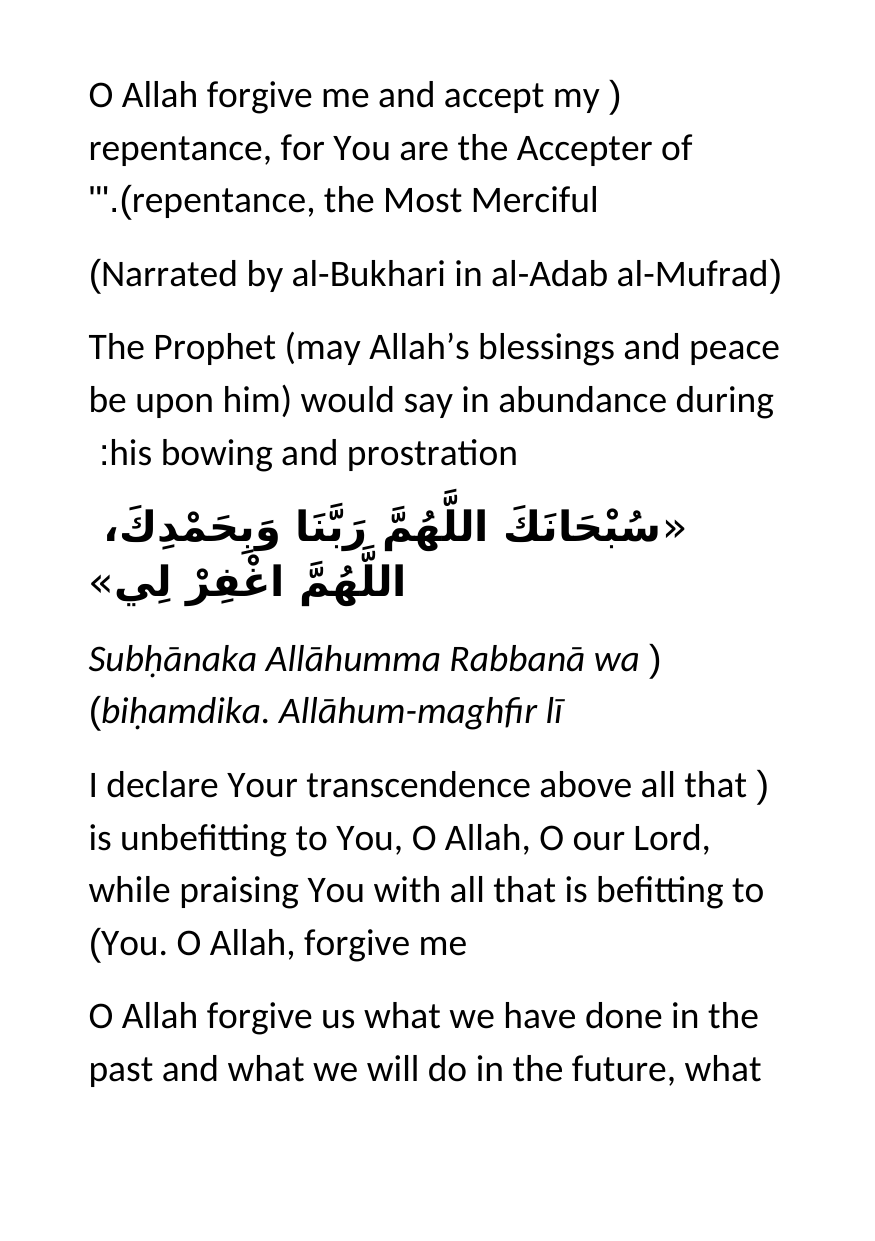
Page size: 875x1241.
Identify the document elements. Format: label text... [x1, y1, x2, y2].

text (Subḥānaka Allāhumma Rabbanā wa biḥamdika. Allāhum-maghfir lī) [89, 634, 785, 733]
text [89, 992, 785, 1091]
text The Prophet (may Allah’s blessings and peace be upon him) would say in abundance during his bowing and prostration: [89, 323, 785, 474]
text (O Allah forgive me and accept my repentance, for You are the Accepter of repentance, the Most Merciful).'" [89, 71, 785, 222]
text «سُبْحَانَكَ اللَّهُمَّ رَبَّنَا وَبِحَمْدِكَ، اللَّهُمَّ ‌اغْفِرْ لِي» [89, 502, 785, 607]
text (Narrated by al-Bukhari in al-Adab al-Mufrad) [89, 250, 785, 296]
text (I declare Your transcendence above all that is unbefitting to You, O Allah, O our Lord, while praising You with all that is befitting to You. O Allah, forgive me) [89, 761, 785, 965]
